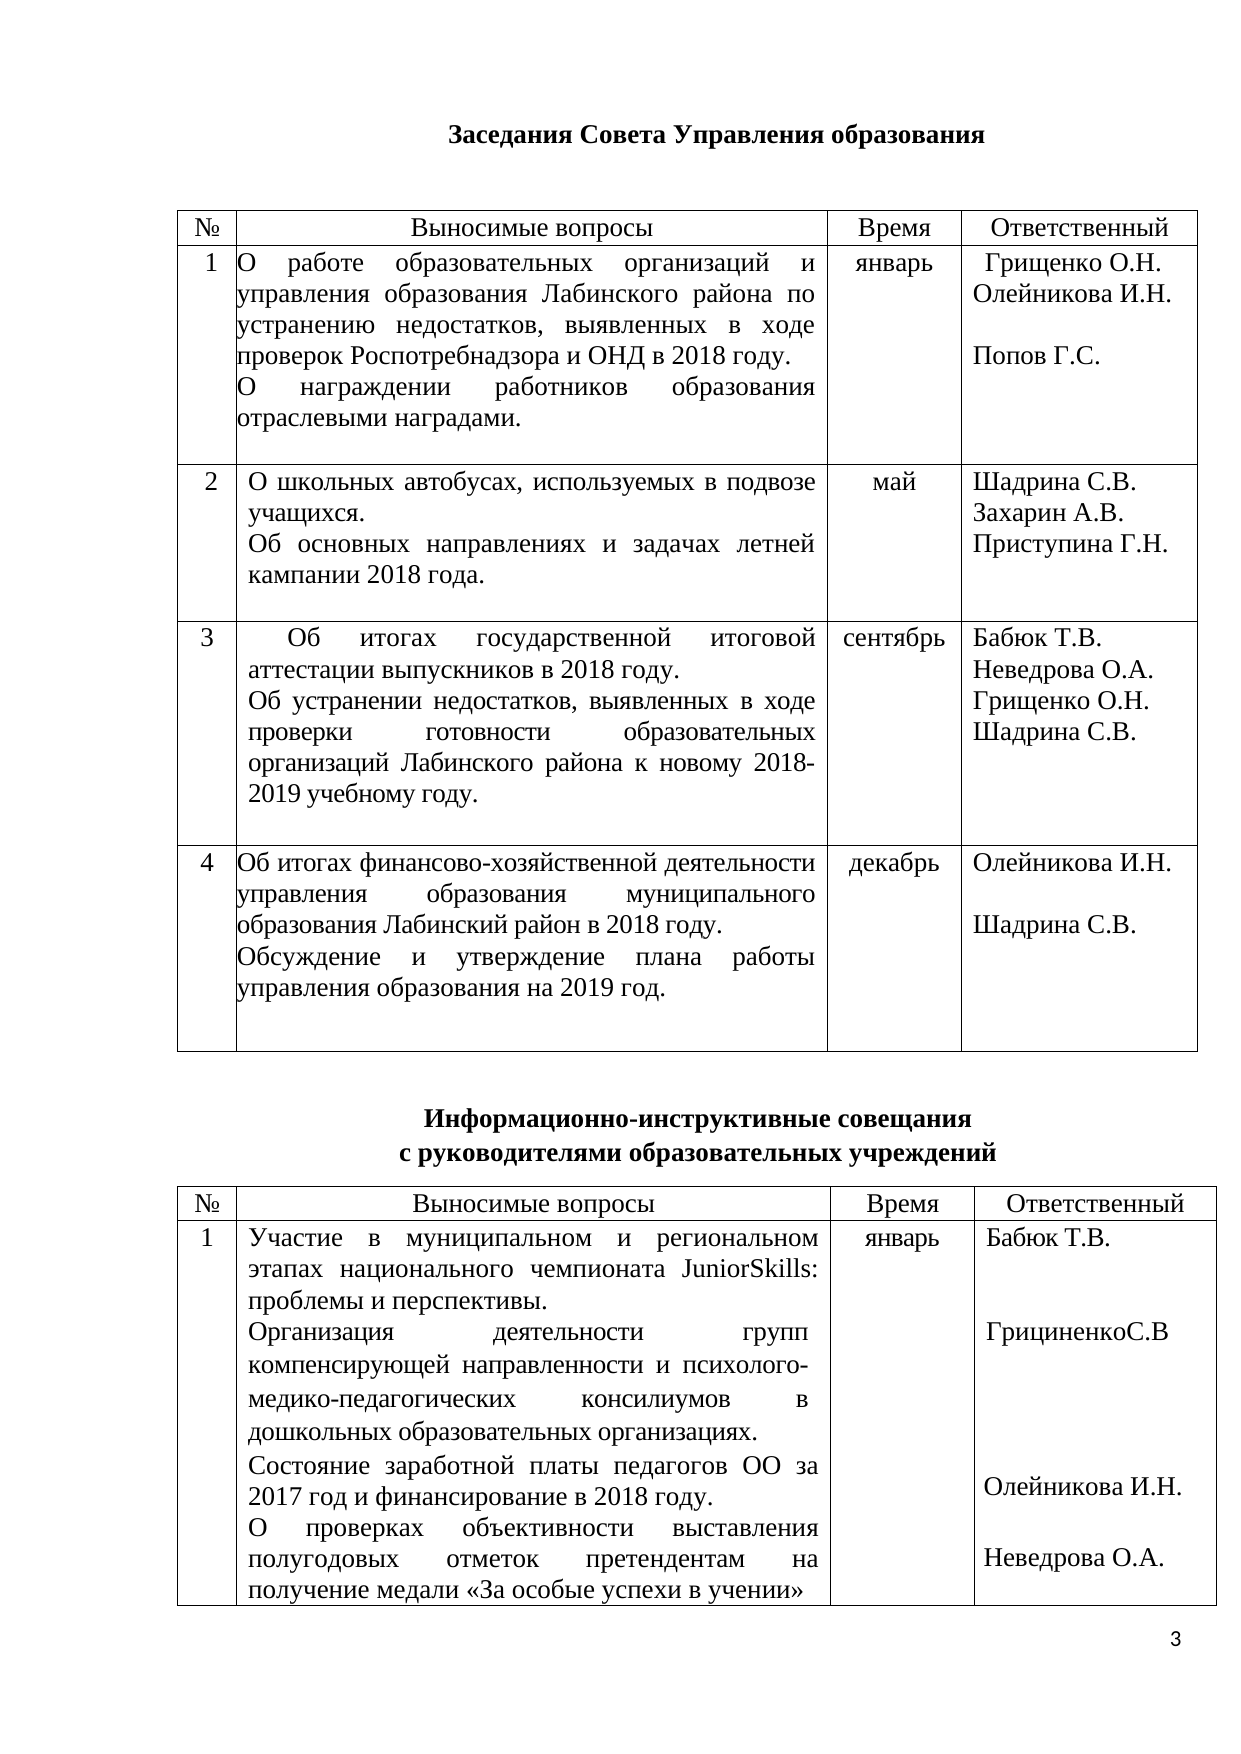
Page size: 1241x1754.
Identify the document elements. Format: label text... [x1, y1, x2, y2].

table_cell Бабюк Т.В. ГрициненкоС.В Олейникова И.Н. Неведрова О.А. [975, 1221, 1216, 1605]
table_header Время [831, 1187, 974, 1220]
table_header № [178, 1187, 236, 1220]
table_cell сентябрь [828, 622, 961, 845]
table_cell май [828, 465, 961, 621]
table_cell Грищенко О.Н. Олейникова И.Н. Попов Г.С. [962, 246, 1197, 464]
table_cell Об итогах государственной итоговой аттестации выпускников в 2018 году. Об устранении недостатков, выявленных в ходе проверки готовности образовательных организаций Лабинского района к новому 2018-2019 учебному году. [237, 622, 827, 845]
table_header Ответственный [962, 211, 1197, 245]
table_cell Об итогах финансово-хозяйственной деятельности управления образования муниципального образования Лабинский район в 2018 году. Обсуждение и утверждение плана работы управления образования на 2019 год. [237, 846, 827, 1051]
table_cell О работе образовательных организаций и управления образования Лабинского района по устранению недостатков, выявленных в ходе проверок Роспотребнадзора и ОНД в 2018 году. О награждении работников образования отраслевыми наградами. [237, 246, 827, 464]
table_cell Бабюк Т.В. Неведрова О.А. Грищенко О.Н. Шадрина С.В. [962, 622, 1197, 845]
table_cell 1 [178, 1221, 236, 1605]
table_cell 1 [178, 246, 236, 464]
table_cell январь [831, 1221, 974, 1605]
table_header Время [828, 211, 961, 245]
table_header № [178, 211, 236, 245]
table_cell декабрь [828, 846, 961, 1051]
text Информационно-инструктивные совещания [215, 1102, 1181, 1133]
table_cell 2 [178, 465, 236, 621]
table_cell 3 [178, 622, 236, 845]
table_cell 4 [178, 846, 236, 1051]
table_cell Шадрина С.В. Захарин А.В. Приступина Г.Н. [962, 465, 1197, 621]
table_header Выносимые вопросы [237, 211, 827, 245]
table_cell январь [828, 246, 961, 464]
list Заседания Совета Управления образования [252, 118, 1181, 149]
table_cell Участие в муниципальном и региональном этапах национального чемпионата JuniorSkills: проблемы и перспективы. Организация деятельности групп компенсирующей направленности и психолого-медико-педагогических консилиумов в дошкольных образовательных организациях. Состояние заработной платы педагогов ОО за 2017 год и финансирование в 2018 году. О проверках объективности выставления полугодовых отметок претендентам на получение медали «За особые успехи в учении» [237, 1221, 830, 1605]
table_header Выносимые вопросы [237, 1187, 830, 1220]
text с руководителями образовательных учреждений [215, 1136, 1181, 1167]
table_cell О школьных автобусах, используемых в подвозе учащихся. Об основных направлениях и задачах летней кампании 2018 года. [237, 465, 827, 621]
table_cell Олейникова И.Н. Шадрина С.В. [962, 846, 1197, 1051]
table_header Ответственный [975, 1187, 1216, 1220]
